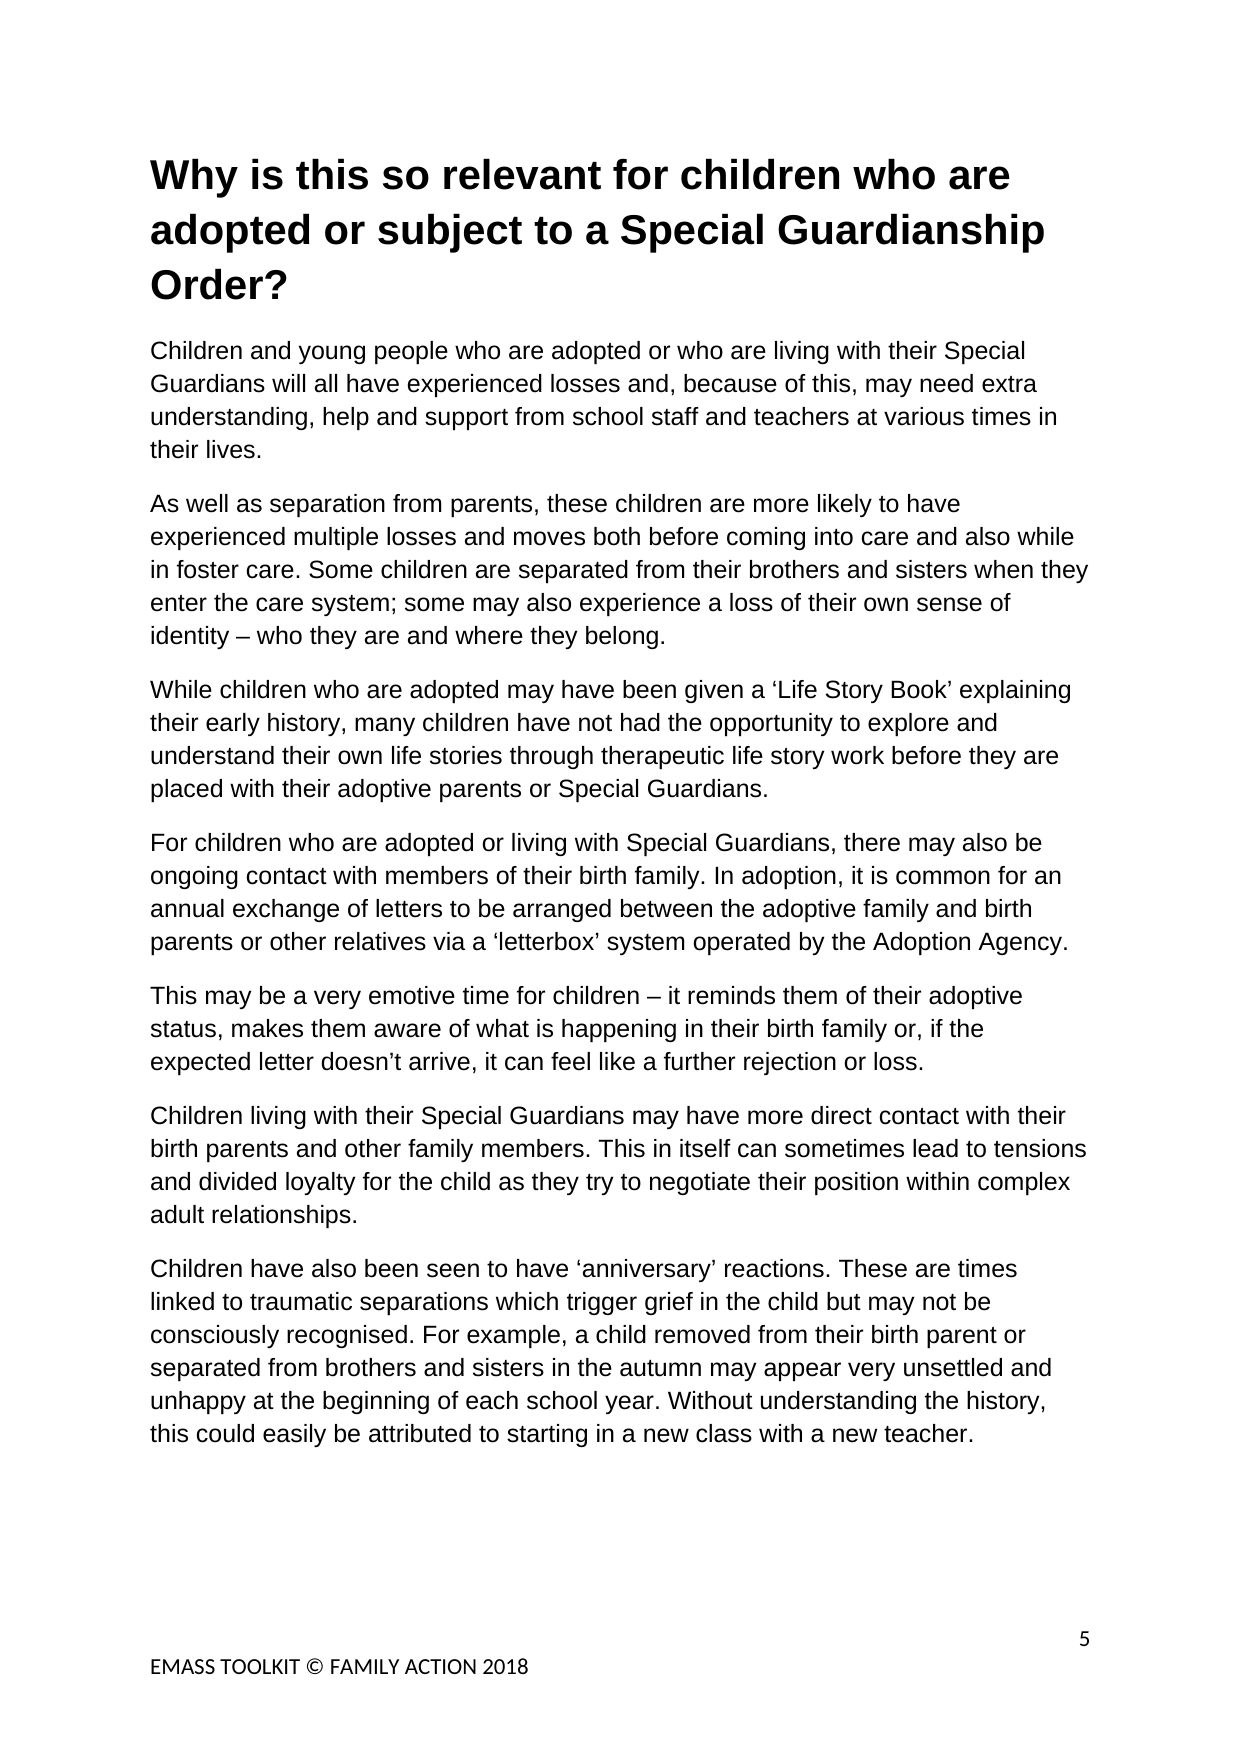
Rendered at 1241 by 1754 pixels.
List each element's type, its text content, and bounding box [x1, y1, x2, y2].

text This may be a very emotive time for children – it reminds them of their adoptive status, makes them aware of what is happening in their birth family or, if the expected letter doesn’t arrive, it can feel like a further rejection or loss. [150, 981, 1090, 1076]
text Children living with their Special Guardians may have more direct contact with their birth parents and other family members. This in itself can sometimes lead to tensions and divided loyalty for the child as they try to negotiate their position within complex adult relationships. [150, 1101, 1090, 1228]
text As well as separation from parents, these children are more likely to have experienced multiple losses and moves both before coming into care and also while in foster care. Some children are separated from their brothers and sisters when they enter the care system; some may also experience a loss of their own sense of identity – who they are and where they belong. [150, 489, 1090, 650]
text While children who are adopted may have been given a ‘Life Story Book’ explaining their early history, many children have not had the opportunity to explore and understand their own life stories through therapeutic life story work before they are placed with their adoptive parents or Special Guardians. [150, 675, 1090, 803]
text For children who are adopted or living with Special Guardians, there may also be ongoing contact with members of their birth family. In adoption, it is common for an annual exchange of letters to be arranged between the adoptive family and birth parents or other relatives via a ‘letterbox’ system operated by the Adoption Agency. [150, 828, 1090, 956]
text Children have also been seen to have ‘anniversary’ reactions. These are times linked to traumatic separations which trigger grief in the child but may not be consciously recognised. For example, a child removed from their birth parent or separated from brothers and sisters in the autumn may appear very unsettled and unhappy at the beginning of each school year. Without understanding the history, this could easily be attributed to starting in a new class with a new teacher. [150, 1254, 1090, 1447]
text Why is this so relevant for children who are adopted or subject to a Special Guardianship Order? [150, 150, 1090, 308]
text Children and young people who are adopted or who are living with their Special Guardians will all have experienced losses and, because of this, may need extra understanding, help and support from school staff and teachers at various times in their lives. [150, 336, 1090, 464]
